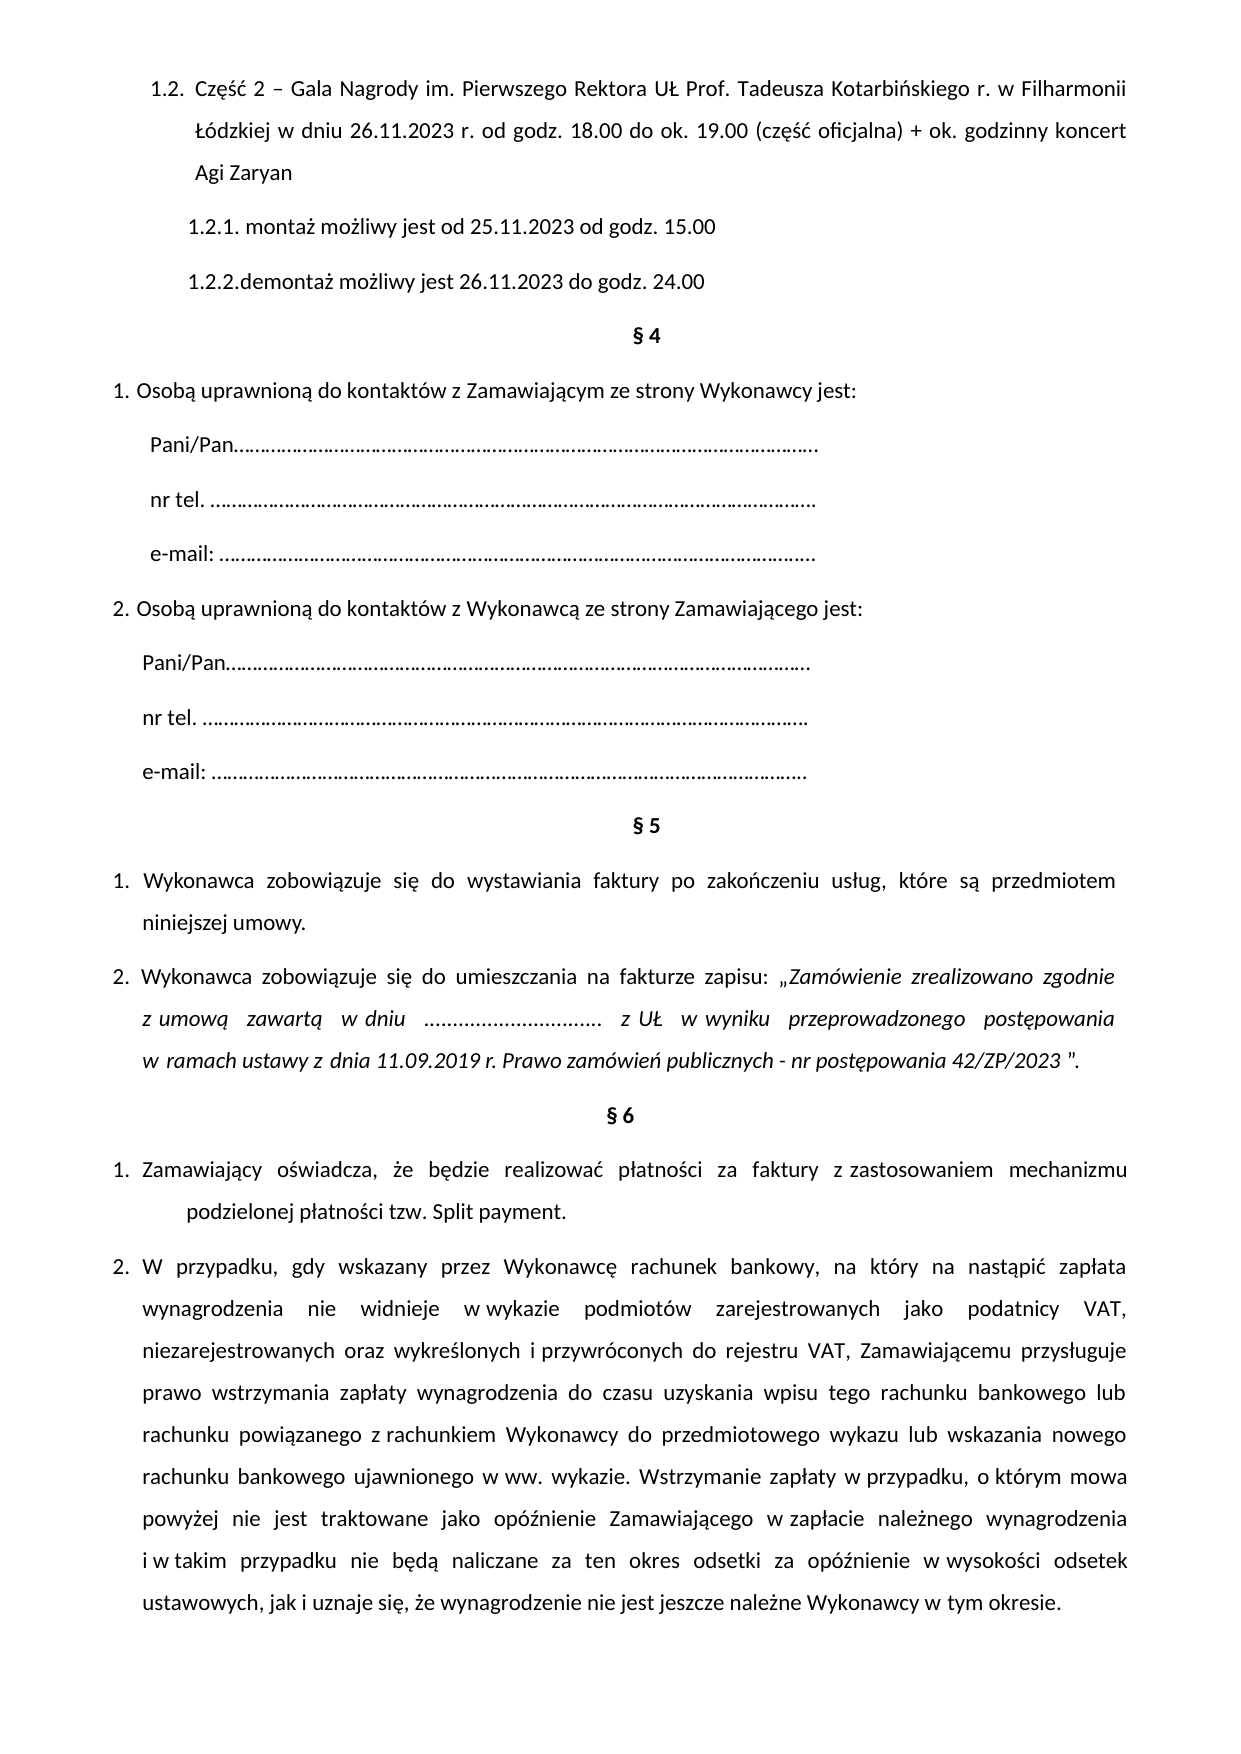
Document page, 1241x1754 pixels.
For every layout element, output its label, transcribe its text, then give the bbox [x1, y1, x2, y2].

list Zamawiający oświadcza, że będzie realizować płatności za faktury z zastosowaniem mechanizmu podzielonej płatności tzw. Split payment. [112, 1155, 1128, 1225]
list Wykonawca zobowiązuje się do wystawiania faktury po zakończeniu usług, które są przedmiotem niniejszej umowy. [112, 866, 1117, 936]
text § 6 [112, 1101, 1128, 1129]
list Część 2 – Gala Nagrody im. Pierwszego Rektora UŁ Prof. Tadeusza Kotarbińskiego r. w Filharmonii Łódzkiej w dniu 26.11.2023 r. od godz. 18.00 do ok. 19.00 (część oficjalna) + ok. godzinny koncert Agi Zaryan [150, 74, 1128, 186]
list Osobą uprawnioną do kontaktów z Wykonawcą ze strony Zamawiającego jest: [112, 594, 1117, 622]
text Pani/Pan………………………………………………………………………………………………… [150, 430, 1117, 458]
text nr tel. ……………………………………………………………………………………………………. [150, 485, 1117, 513]
list Wykonawca zobowiązuje się do umieszczania na fakturze zapisu: „Zamówienie zrealizowano zgodnie z umową zawartą w dniu ............................... z UŁ w wyniku przeprowadzonego postępowania w ramach ustawy z dnia 11.09.2019 r. Prawo zamówień publicznych - nr postępowania 42/ZP/2023 ”. [112, 962, 1117, 1074]
list montaż możliwy jest od 25.11.2023 od godz. 15.00 [187, 212, 1128, 240]
text e-mail: ………………………………………………………………………………………………..… [150, 539, 1117, 567]
text nr tel. ……………………………………………………………………………………………………. [142, 703, 1117, 731]
list demontaż możliwy jest 26.11.2023 do godz. 24.00 [187, 267, 1128, 295]
list Osobą uprawnioną do kontaktów z Zamawiającym ze strony Wykonawcy jest: [112, 376, 1117, 404]
text Pani/Pan………………………………………………………………………………………………… [142, 648, 1117, 676]
list W przypadku, gdy wskazany przez Wykonawcę rachunek bankowy, na który na nastąpić zapłata wynagrodzenia nie widnieje w wykazie podmiotów zarejestrowanych jako podatnicy VAT, niezarejestrowanych oraz wykreślonych i przywróconych do rejestru VAT, Zamawiającemu przysługuje prawo wstrzymania zapłaty wynagrodzenia do czasu uzyskania wpisu tego rachunku bankowego lub rachunku powiązanego z rachunkiem Wykonawcy do przedmiotowego wykazu lub wskazania nowego rachunku bankowego ujawnionego w ww. wykazie. Wstrzymanie zapłaty w przypadku, o którym mowa powyżej nie jest traktowane jako opóźnienie Zamawiającego w zapłacie należnego wynagrodzenia i w takim przypadku nie będą naliczane za ten okres odsetki za opóźnienie w wysokości odsetek ustawowych, jak i uznaje się, że wynagrodzenie nie jest jeszcze należne Wykonawcy w tym okresie. [112, 1252, 1128, 1616]
text e-mail: ………………………………………………………………………………………………….. [142, 757, 1117, 785]
